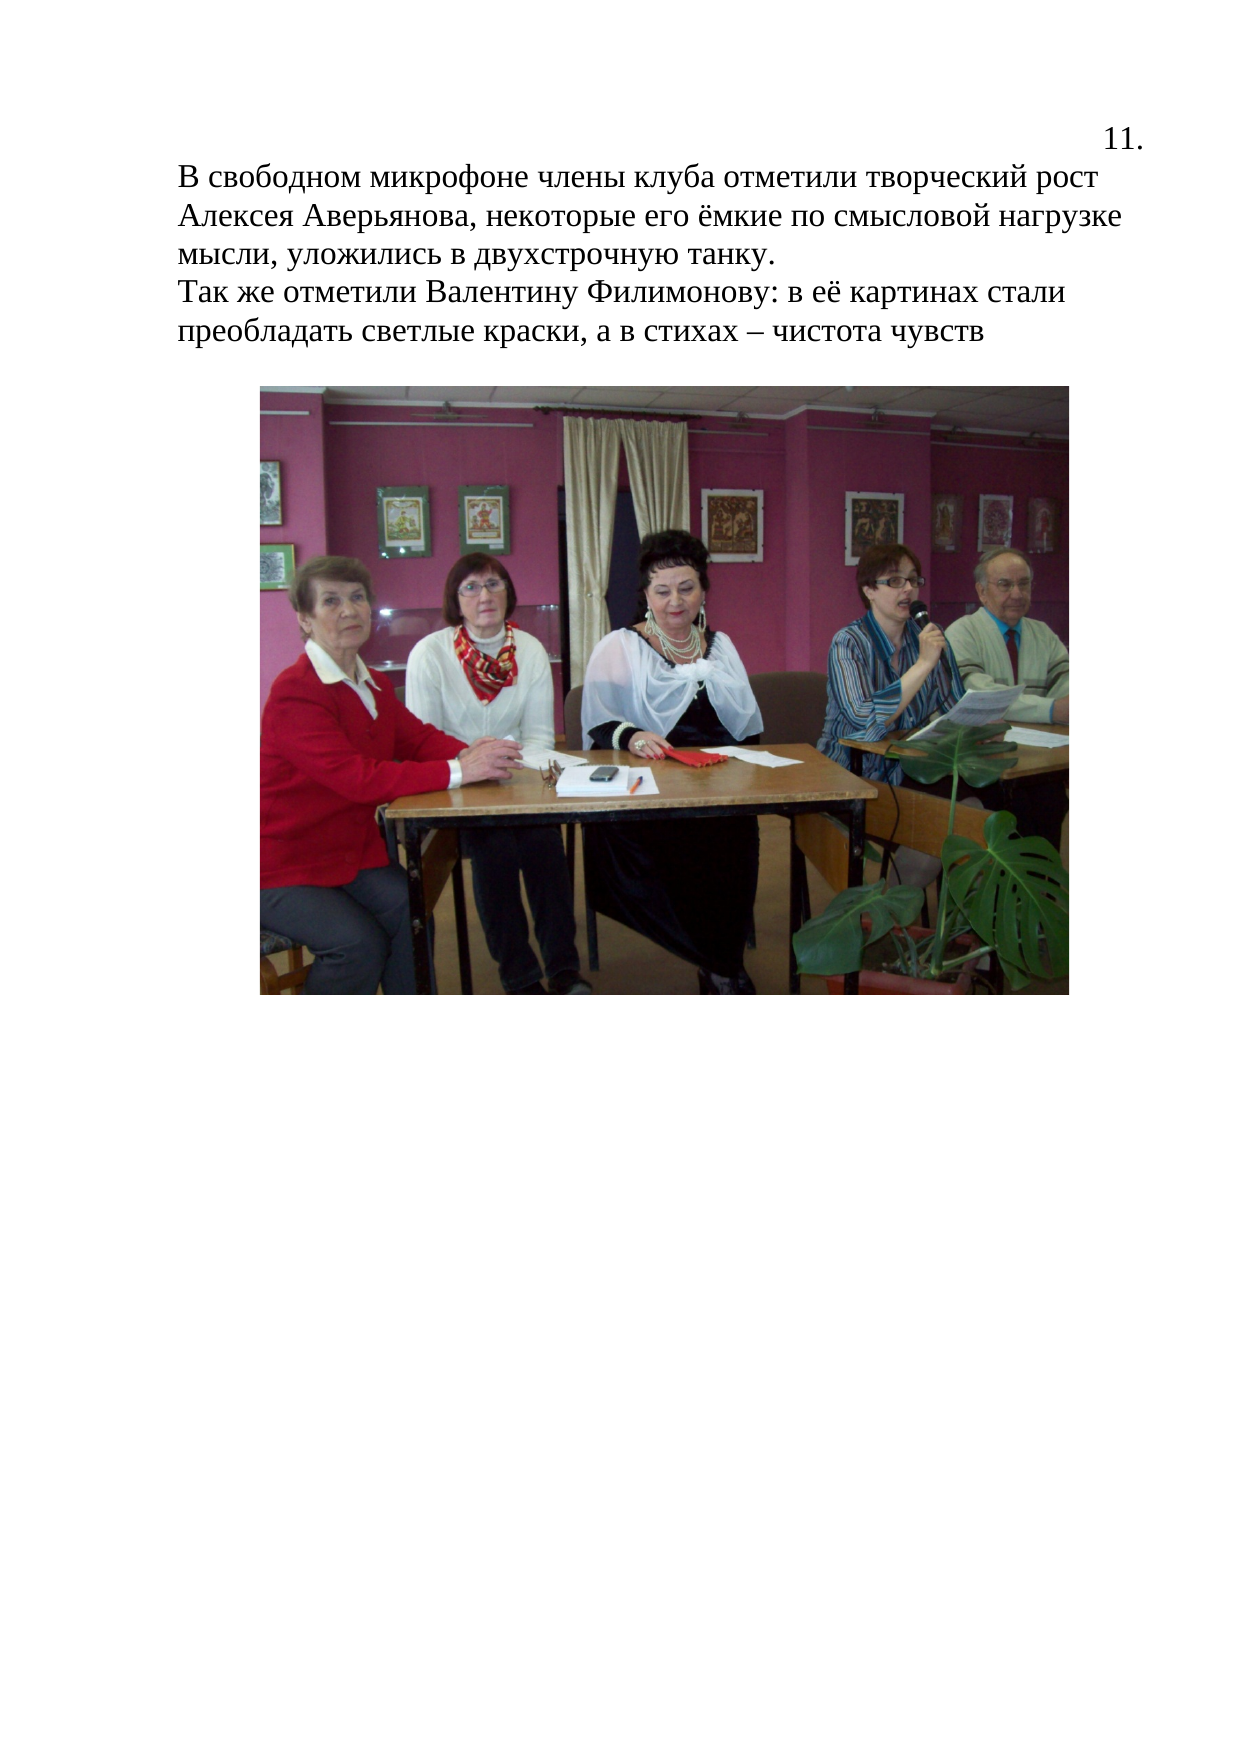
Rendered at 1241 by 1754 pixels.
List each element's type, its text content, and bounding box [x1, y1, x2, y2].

text Так же отметили Валентину Филимонову: в её картинах стали преобладать светлые краски, а в стихах – чистота чувств [177, 271, 1152, 348]
text 11. [177, 118, 1152, 156]
picture [259, 386, 1070, 995]
text В свободном микрофоне члены клуба отметили творческий рост Алексея Аверьянова, некоторые его ёмкие по смысловой нагрузке мысли, уложились в двухстрочную танку. [177, 156, 1152, 271]
